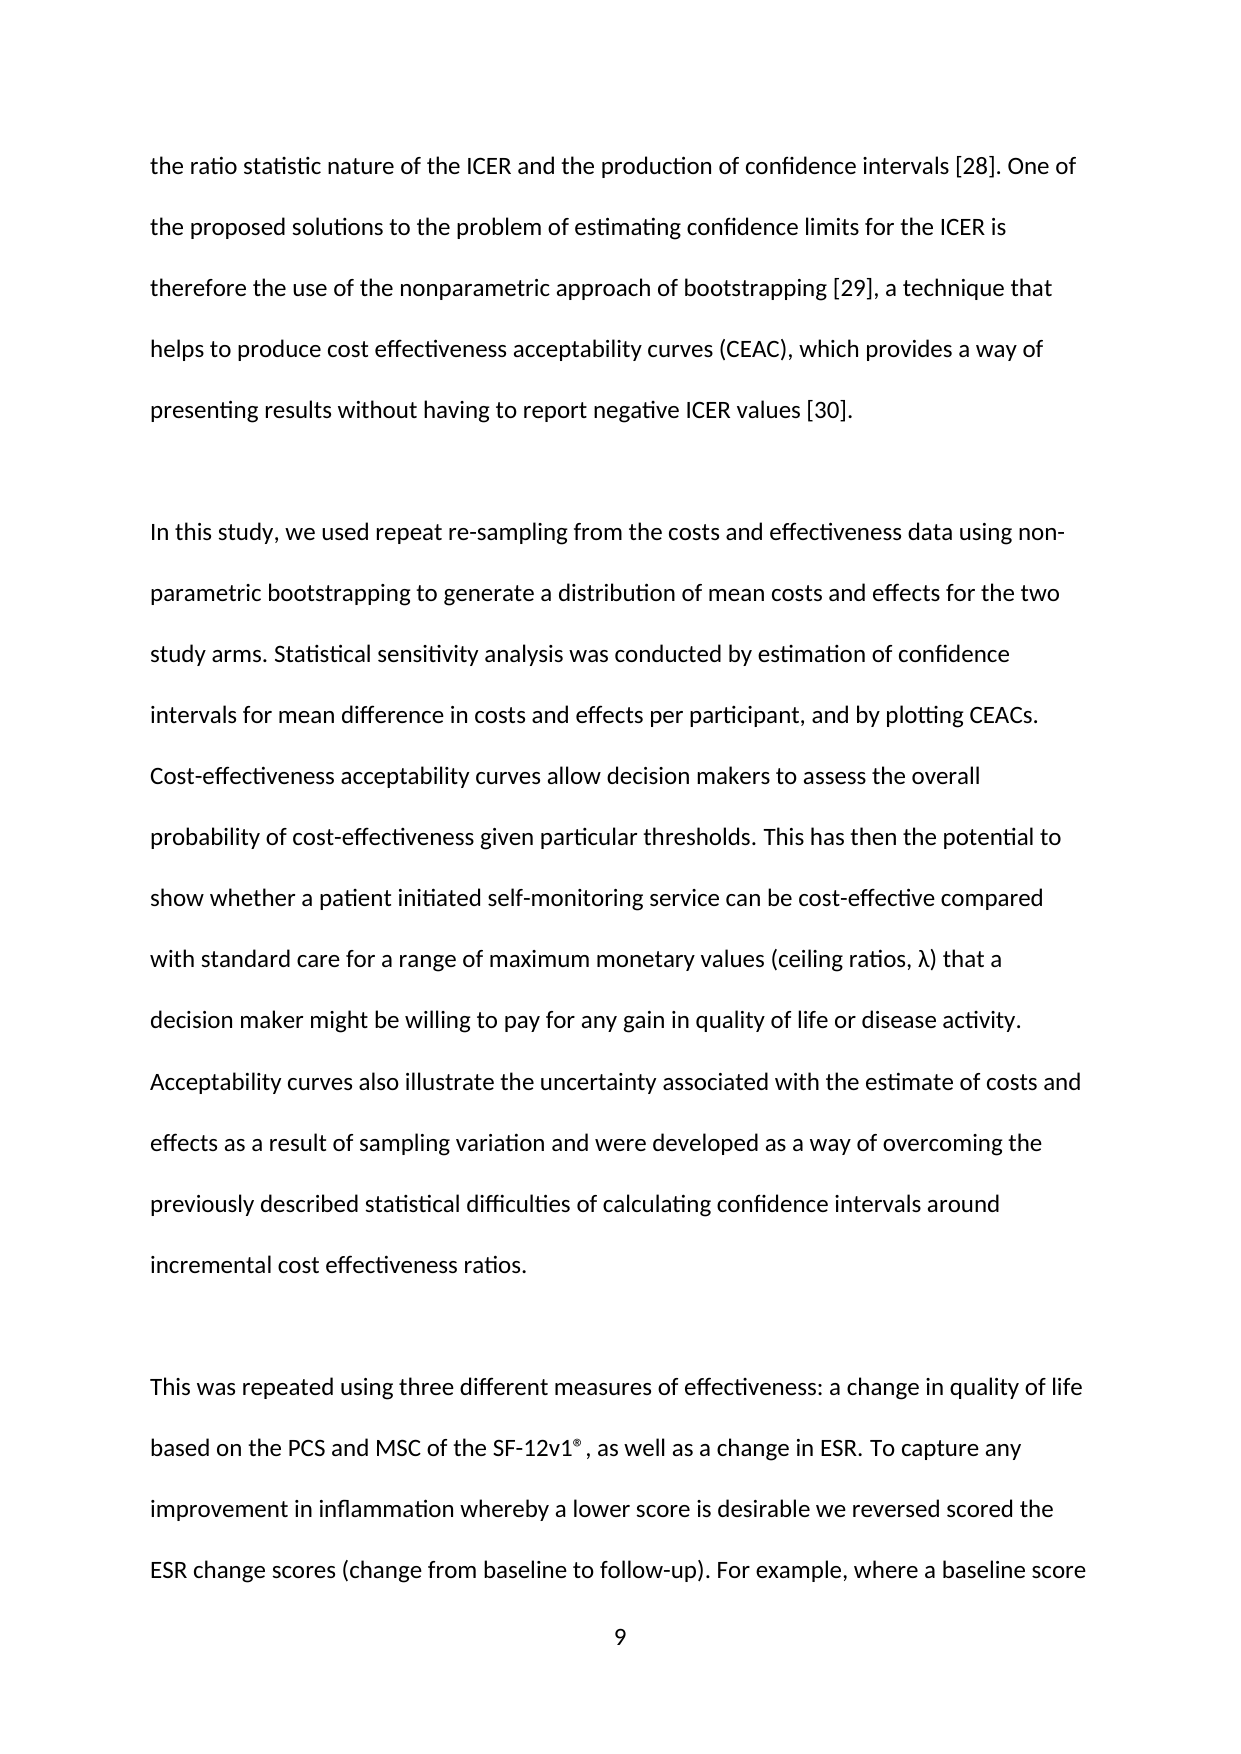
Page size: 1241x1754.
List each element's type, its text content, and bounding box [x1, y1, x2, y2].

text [150, 150, 1090, 425]
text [150, 1371, 1090, 1584]
text In this study, we used repeat re-sampling from the costs and effectiveness data using non-parametric bootstrapping to generate a distribution of mean costs and effects for the two study arms. Statistical sensitivity analysis was conducted by estimation of confidence intervals for mean difference in costs and effects per participant, and by plotting CEACs. Cost-effectiveness acceptability curves allow decision makers to assess the overall probability of cost-effectiveness given particular thresholds. This has then the potential to show whether a patient initiated self-monitoring service can be cost-effective compared with standard care for a range of maximum monetary values (ceiling ratios, λ) that a decision maker might be willing to pay for any gain in quality of life or disease activity. Acceptability curves also illustrate the uncertainty associated with the estimate of costs and effects as a result of sampling variation and were developed as a way of overcoming the previously described statistical difficulties of calculating confidence intervals around incremental cost effectiveness ratios. [150, 516, 1090, 1279]
